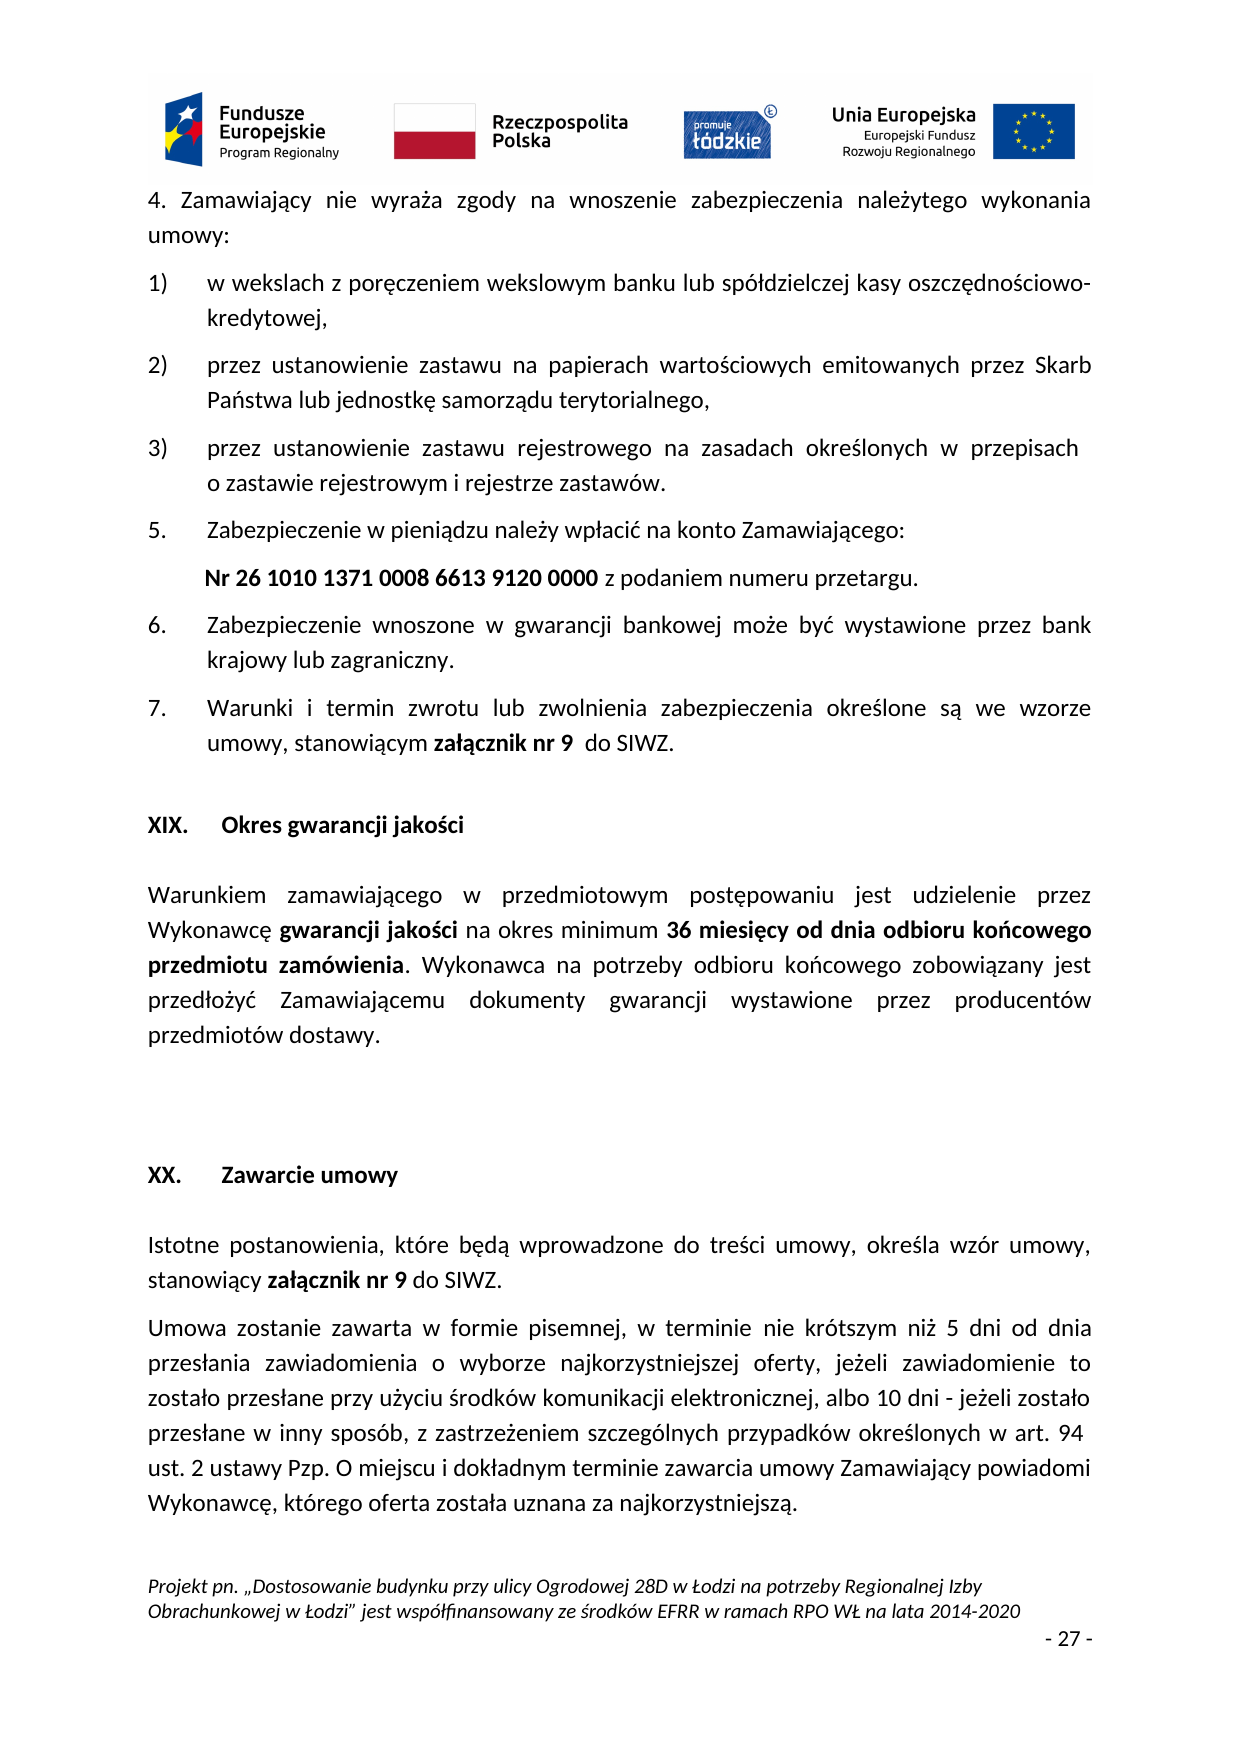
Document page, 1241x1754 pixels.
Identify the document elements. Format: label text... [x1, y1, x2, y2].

text XIX. Okres gwarancji jakości [148, 809, 1092, 840]
text XX. Zawarcie umowy [148, 1159, 1092, 1190]
text 2) przez ustanowienie zastawu na papierach wartościowych emitowanych przez Skarb Państwa lub jednostkę samorządu terytorialnego, [148, 349, 1092, 415]
text Nr 26 1010 1371 0008 6613 9120 0000 z podaniem numeru przetargu. [148, 562, 1092, 592]
text Warunkiem zamawiającego w przedmiotowym postępowaniu jest udzielenie przez Wykonawcę gwarancji jakości na okres minimum 36 miesięcy od dnia odbioru końcowego przedmiotu zamówienia. Wykonawca na potrzeby odbioru końcowego zobowiązany jest przedłożyć Zamawiającemu dokumenty gwarancji wystawione przez producentów przedmiotów dostawy. [148, 879, 1092, 1050]
text 6. Zabezpieczenie wnoszone w gwarancji bankowej może być wystawione przez bank krajowy lub zagraniczny. [148, 609, 1092, 675]
text 5. Zabezpieczenie w pieniądzu należy wpłacić na konto Zamawiającego: [148, 514, 1092, 545]
text 4. Zamawiający nie wyraża zgody na wnoszenie zabezpieczenia należytego wykonania umowy: [148, 185, 1092, 250]
text 7. Warunki i termin zwrotu lub zwolnienia zabezpieczenia określone są we wzorze umowy, stanowiącym załącznik nr 9 do SIWZ. [148, 692, 1092, 757]
text 1) w wekslach z poręczeniem wekslowym banku lub spółdzielczej kasy oszczędnościowo-kredytowej, [148, 267, 1092, 332]
picture [147, 73, 1093, 185]
text Umowa zostanie zawarta w formie pisemnej, w terminie nie krótszym niż 5 dni od dnia przesłania zawiadomienia o wyborze najkorzystniejszej oferty, jeżeli zawiadomienie to zostało przesłane przy użyciu środków komunikacji elektronicznej, albo 10 dni - jeżeli zostało przesłane w inny sposób, z zastrzeżeniem szczególnych przypadków określonych w art. 94 ust. 2 ustawy Pzp. O miejscu i dokładnym terminie zawarcia umowy Zamawiający powiadomi Wykonawcę, którego oferta została uznana za najkorzystniejszą. [148, 1312, 1092, 1517]
text Istotne postanowienia, które będą wprowadzone do treści umowy, określa wzór umowy, stanowiący załącznik nr 9 do SIWZ. [148, 1229, 1092, 1295]
text 3) przez ustanowienie zastawu rejestrowego na zasadach określonych w przepisach o zastawie rejestrowym i rejestrze zastawów. [148, 432, 1092, 497]
